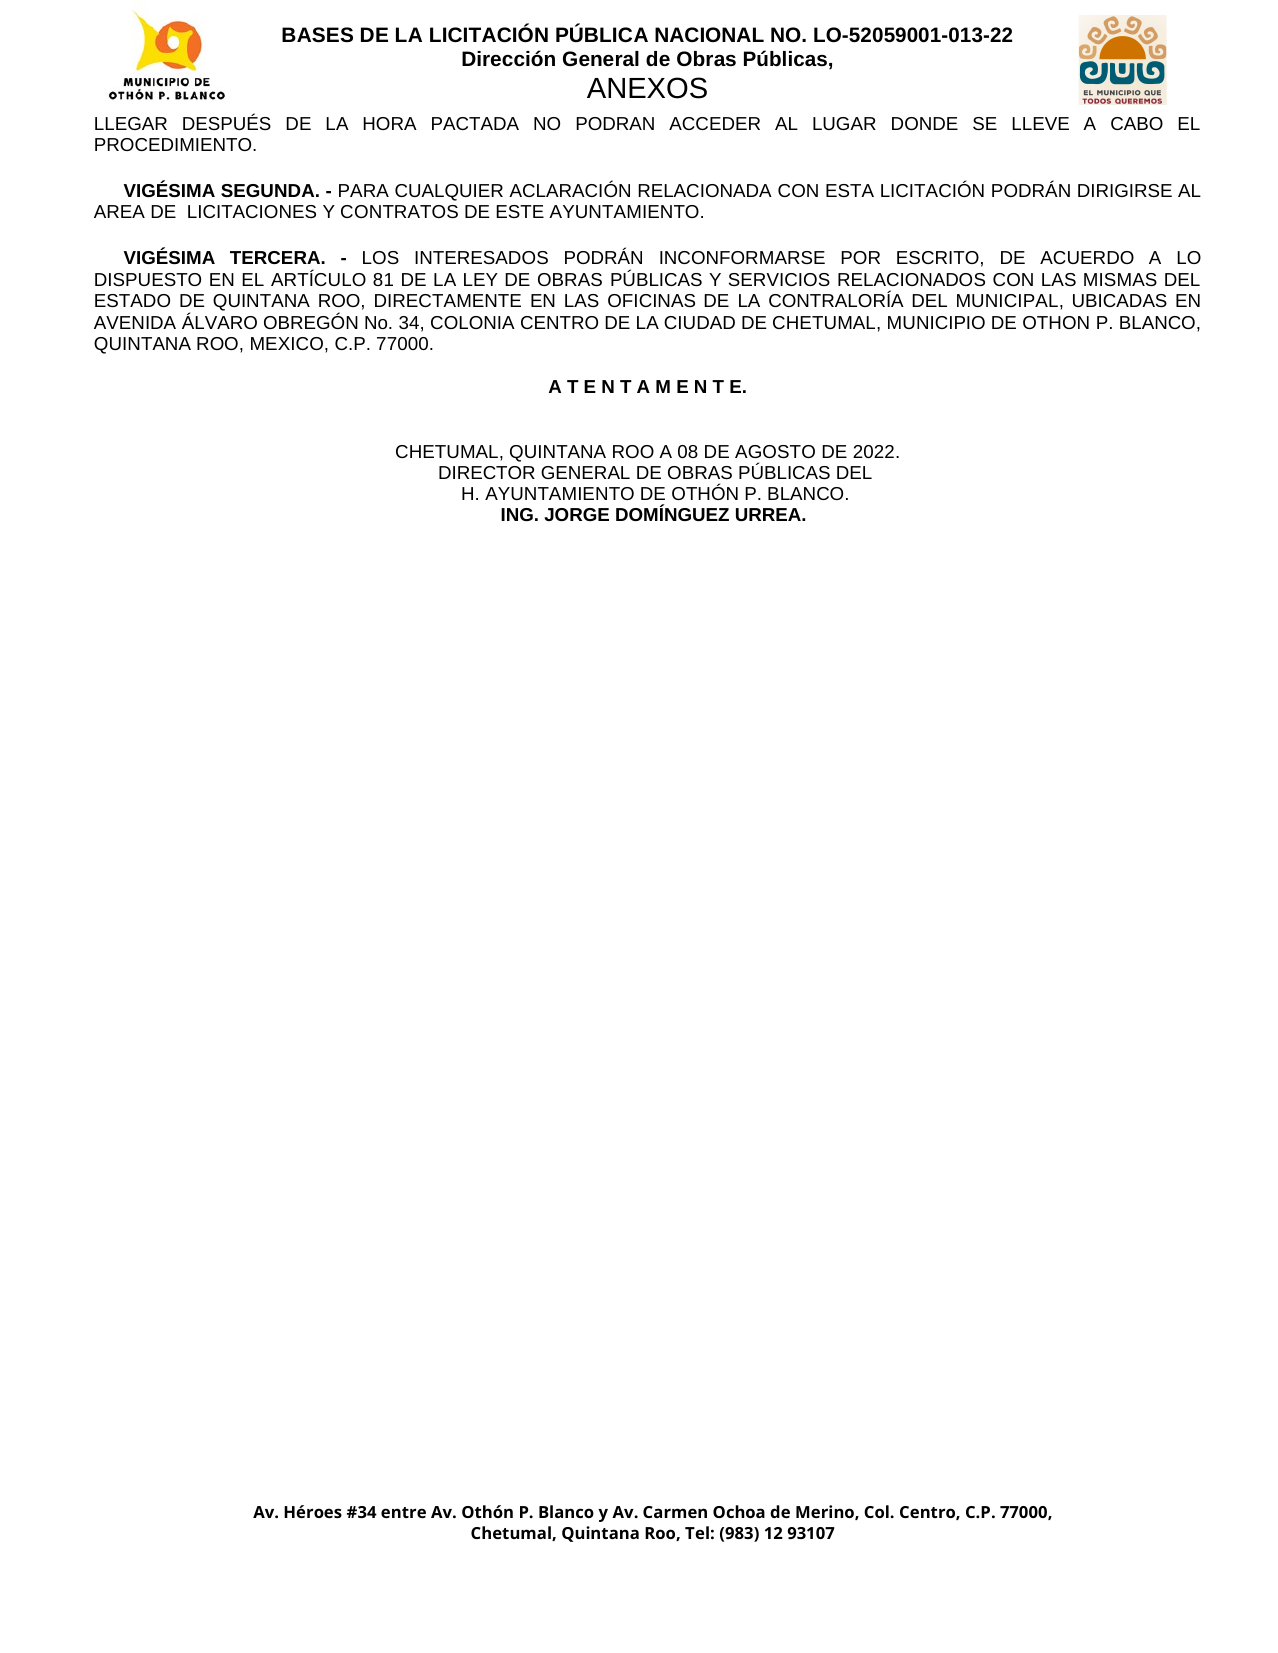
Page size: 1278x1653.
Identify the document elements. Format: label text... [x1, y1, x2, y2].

text CHETUMAL, QUINTANA ROO A 08 DE AGOSTO DE 2022. [94, 441, 1201, 463]
text VIGÉSIMA TERCERA. - LOS INTERESADOS PODRÁN INCONFORMARSE POR ESCRITO, DE ACUERDO A LO DISPUESTO EN EL ARTÍCULO 81 DE LA LEY DE OBRAS PÚBLICAS Y SERVICIOS RELACIONADOS CON LAS MISMAS DEL ESTADO DE QUINTANA ROO, DIRECTAMENTE EN LAS OFICINAS DE LA CONTRALORÍA DEL MUNICIPAL, UBICADAS EN AVENIDA ÁLVARO OBREGÓN No. 34, COLONIA CENTRO DE LA CIUDAD DE CHETUMAL, MUNICIPIO DE OTHON P. BLANCO, QUINTANA ROO, MEXICO, C.P. 77000. [94, 247, 1201, 355]
text ING. JORGE DOMÍNGUEZ URREA. [448, 505, 858, 526]
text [94, 112, 1201, 156]
text VIGÉSIMA SEGUNDA. - PARA CUALQUIER ACLARACIÓN RELACIONADA CON ESTA LICITACIÓN PODRÁN DIRIGIRSE AL AREA DE LICITACIONES Y CONTRATOS DE ESTE AYUNTAMIENTO. [94, 180, 1201, 223]
text H. AYUNTAMIENTO DE OTHÓN P. BLANCO. [404, 484, 906, 505]
text DIRECTOR GENERAL DE OBRAS PÚBLICAS DEL [404, 463, 906, 484]
text A T E N T A M E N T E. [94, 376, 1201, 397]
picture [1078, 15, 1167, 105]
picture [104, 0, 237, 112]
